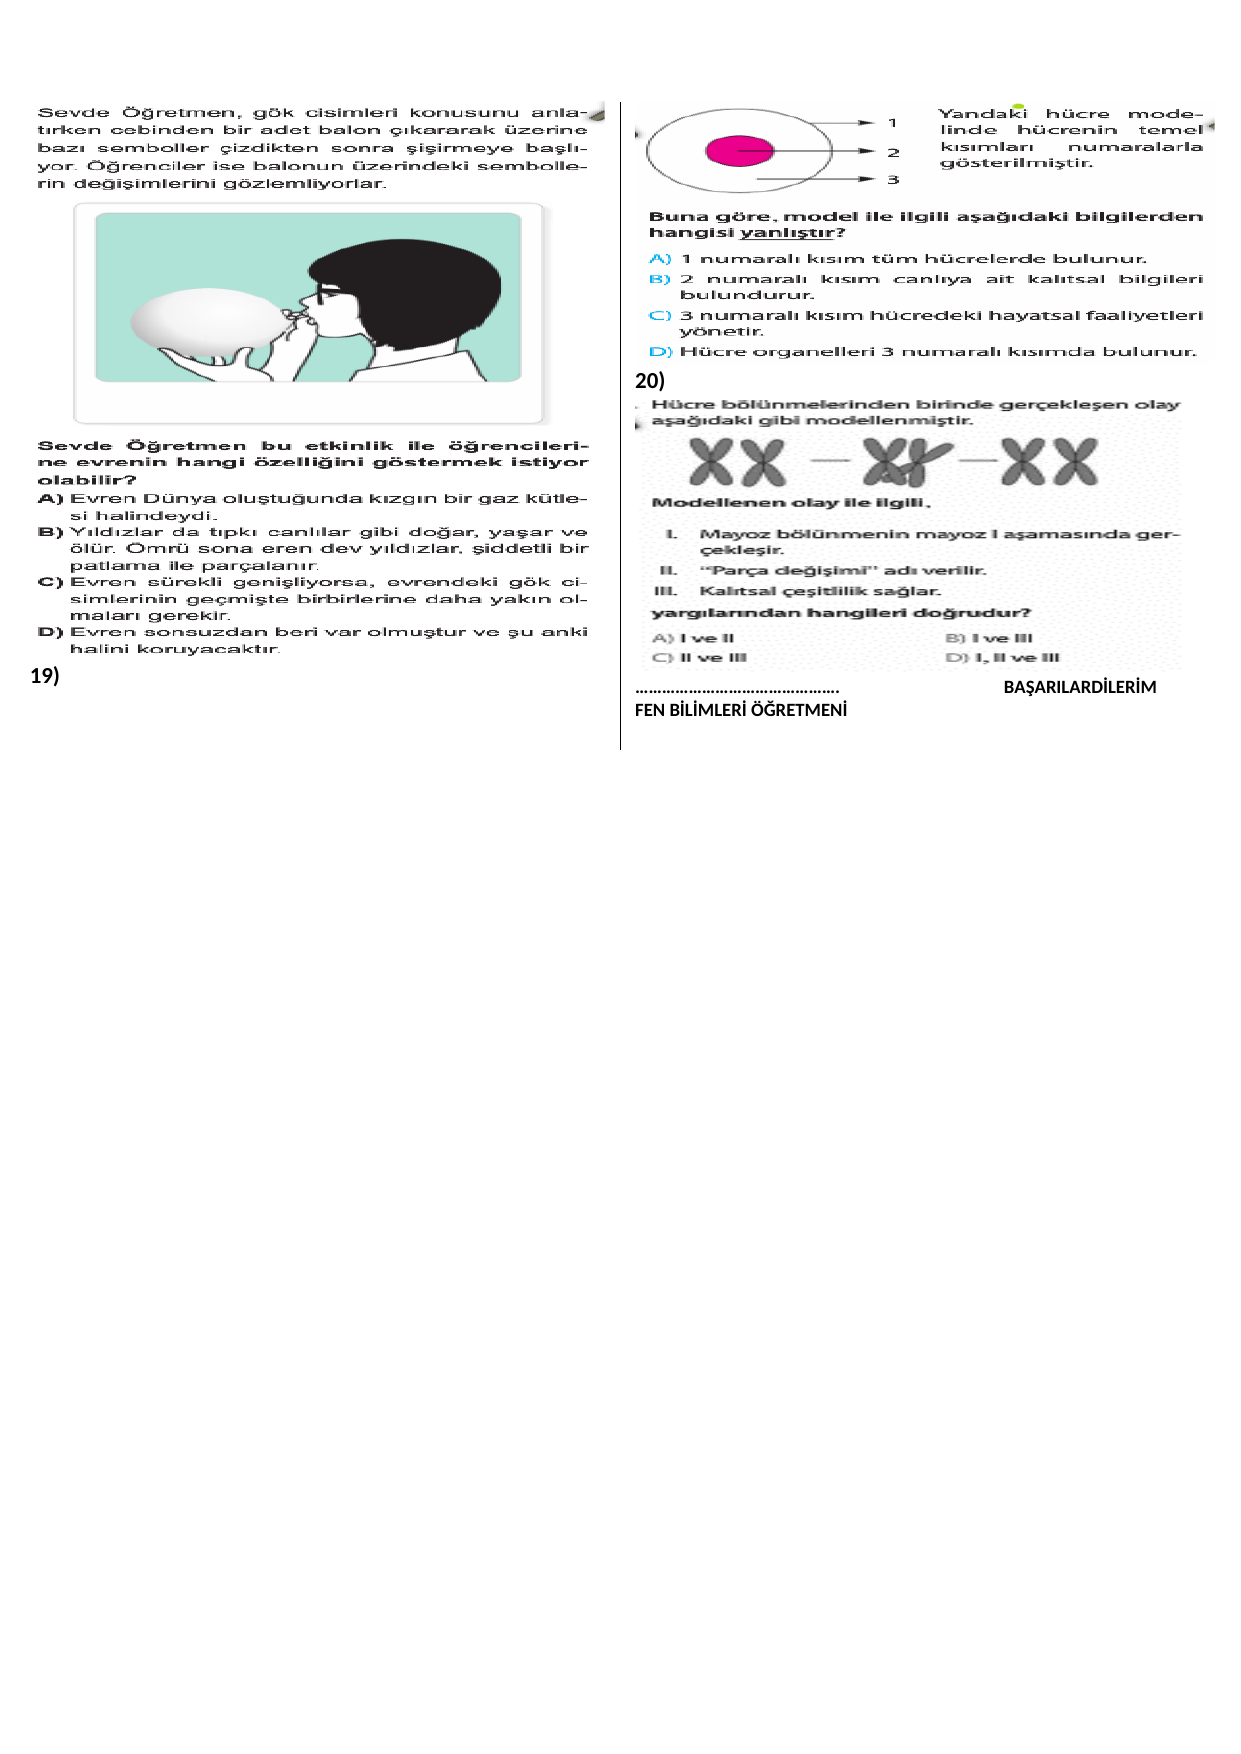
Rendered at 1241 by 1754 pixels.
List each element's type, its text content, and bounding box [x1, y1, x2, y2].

picture [635, 393, 1211, 674]
text 19) [29, 662, 605, 689]
text FEN BİLİMLERİ ÖĞRETMENİ [635, 698, 1211, 721]
picture [635, 101, 1215, 366]
text ………………………………………. BAŞARILARDİLERİM [635, 675, 1211, 698]
text 20) [635, 366, 1211, 393]
picture [29, 101, 605, 662]
